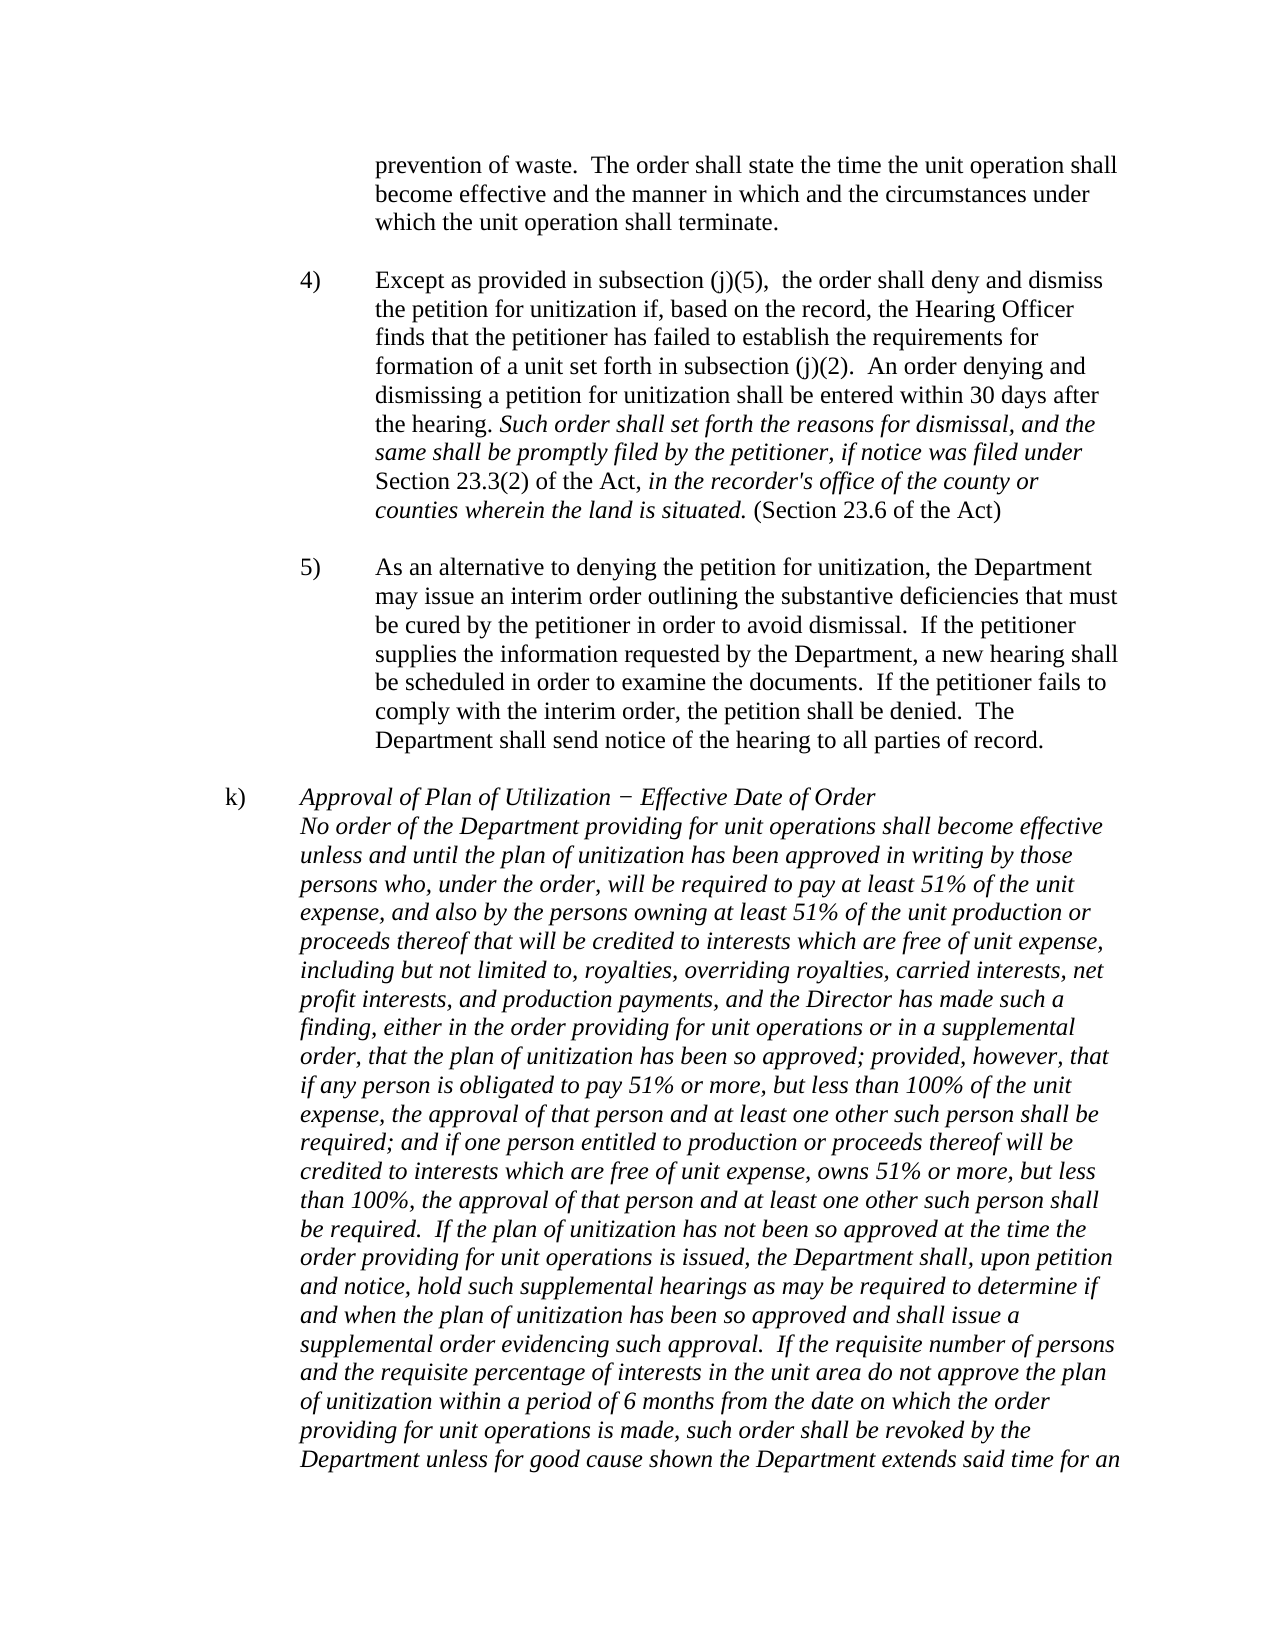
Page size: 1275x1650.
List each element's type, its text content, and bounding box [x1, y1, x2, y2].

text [300, 150, 1125, 236]
text 4) Except as provided in subsection (j)(5), the order shall deny and dismiss the petition for unitization if, based on the record, the Hearing Officer finds that the petitioner has failed to establish the requirements for formation of a unit set forth in subsection (j)(2). An order denying and dismissing a petition for unitization shall be entered within 30 days after the hearing. Such order shall set forth the reasons for dismissal, and the same shall be promptly filed by the petitioner, if notice was filed under Section 23.3(2) of the Act, in the recorder's office of the county or counties wherein the land is situated. (Section 23.6 of the Act) [300, 265, 1125, 524]
text 5) As an alternative to denying the petition for unitization, the Department may issue an interim order outlining the substantive deficiencies that must be cured by the petitioner in order to avoid dismissal. If the petitioner supplies the information requested by the Department, a new hearing shall be scheduled in order to examine the documents. If the petitioner fails to comply with the interim order, the petition shall be denied. The Department shall send notice of the hearing to all parties of record. [300, 552, 1125, 754]
text k) Approval of Plan of Utilization − Effective Date of Order [225, 782, 1125, 811]
